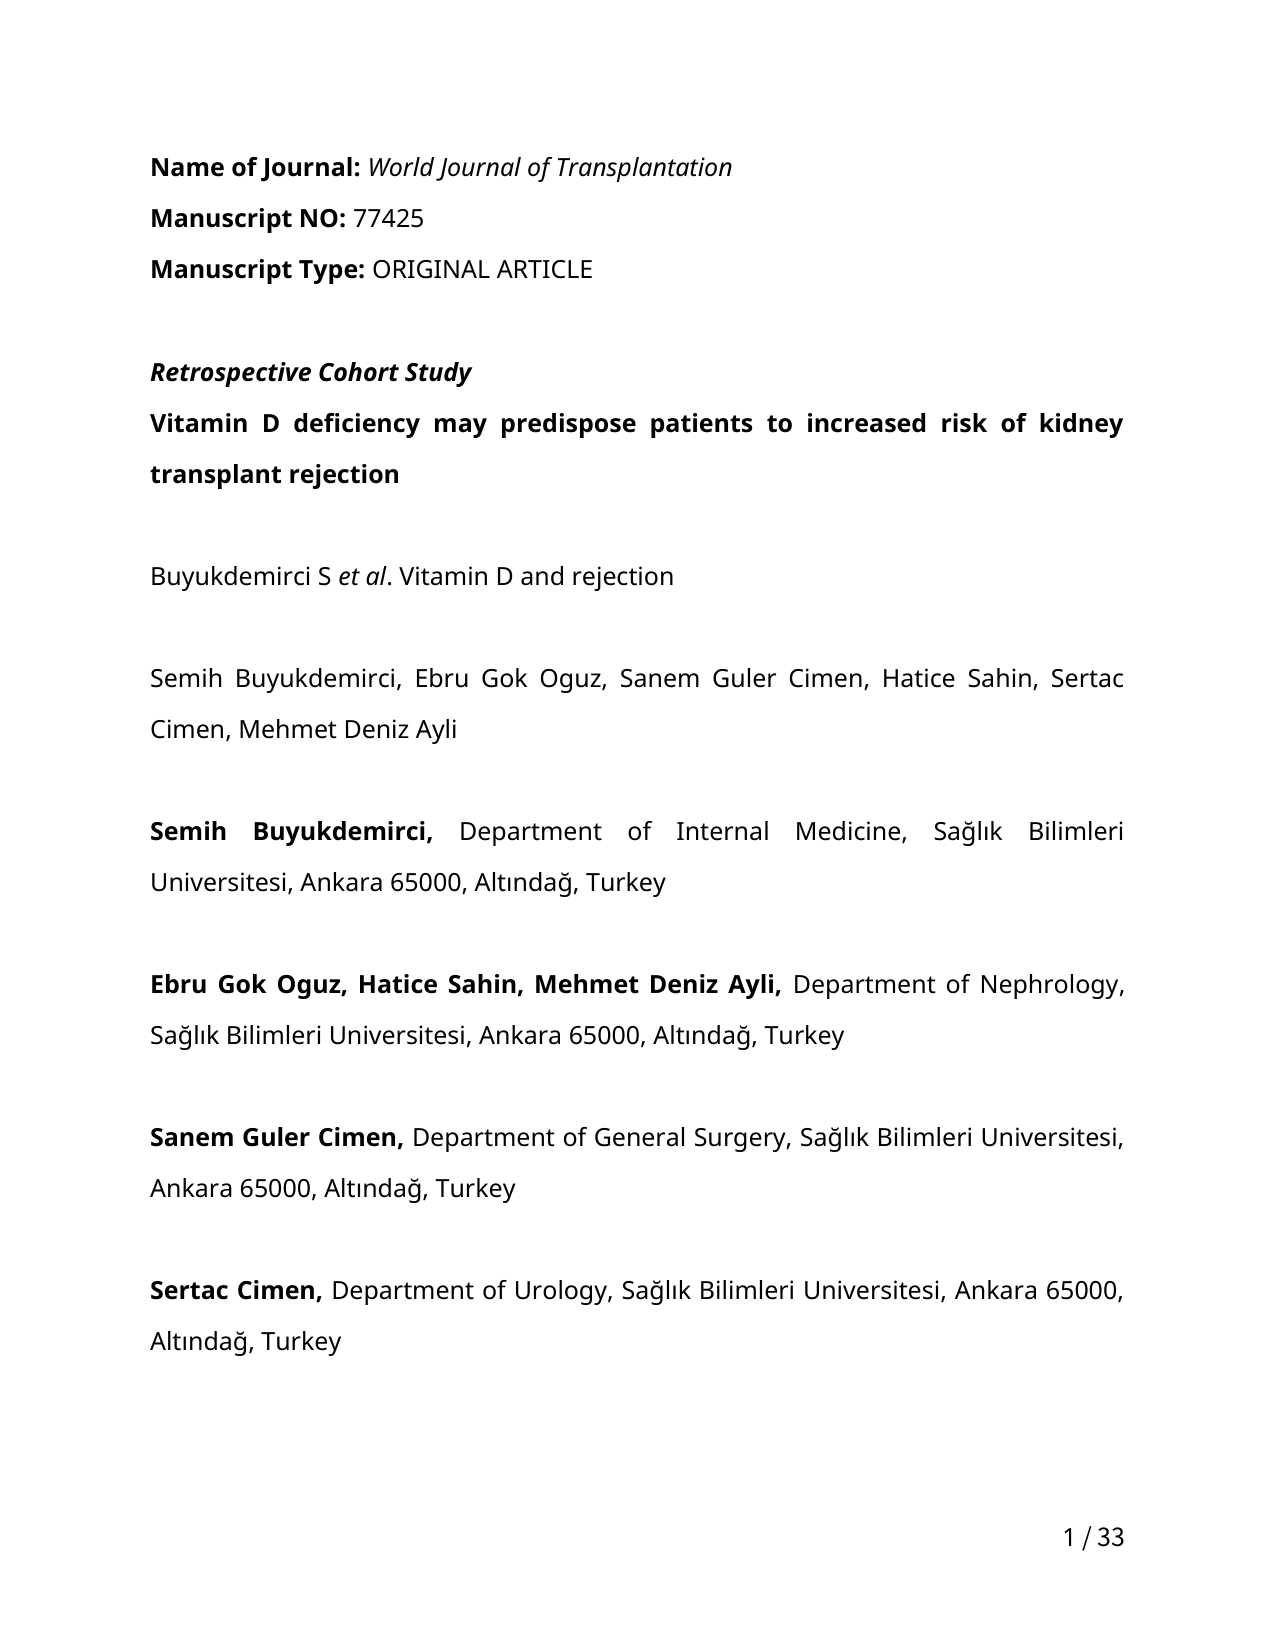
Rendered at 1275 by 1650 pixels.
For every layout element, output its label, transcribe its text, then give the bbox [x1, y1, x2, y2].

text Manuscript NO: 77425 [150, 201, 1125, 235]
text Sertac Cimen, Department of Urology, Sağlık Bilimleri Universitesi, Ankara 65000, Altındağ, Turkey [150, 1273, 1125, 1358]
text Buyukdemirci S et al. Vitamin D and rejection [150, 558, 1125, 592]
text Semih Buyukdemirci, Department of Internal Medicine, Sağlık Bilimleri Universitesi, Ankara 65000, Altındağ, Turkey [150, 813, 1125, 899]
text Manuscript Type: ORIGINAL ARTICLE [150, 252, 1125, 286]
text Retrospective Cohort Study [150, 354, 1125, 388]
text Name of Journal: World Journal of Transplantation [150, 150, 1125, 184]
text Semih Buyukdemirci, Ebru Gok Oguz, Sanem Guler Cimen, Hatice Sahin, Sertac Cimen, Mehmet Deniz Ayli [150, 660, 1125, 746]
text Ebru Gok Oguz, Hatice Sahin, Mehmet Deniz Ayli, Department of Nephrology, Sağlık Bilimleri Universitesi, Ankara 65000, Altındağ, Turkey [150, 967, 1125, 1052]
text Vitamin D deficiency may predispose patients to increased risk of kidney transplant rejection [150, 405, 1125, 490]
text Sanem Guler Cimen, Department of General Surgery, Sağlık Bilimleri Universitesi, Ankara 65000, Altındağ, Turkey [150, 1120, 1125, 1205]
